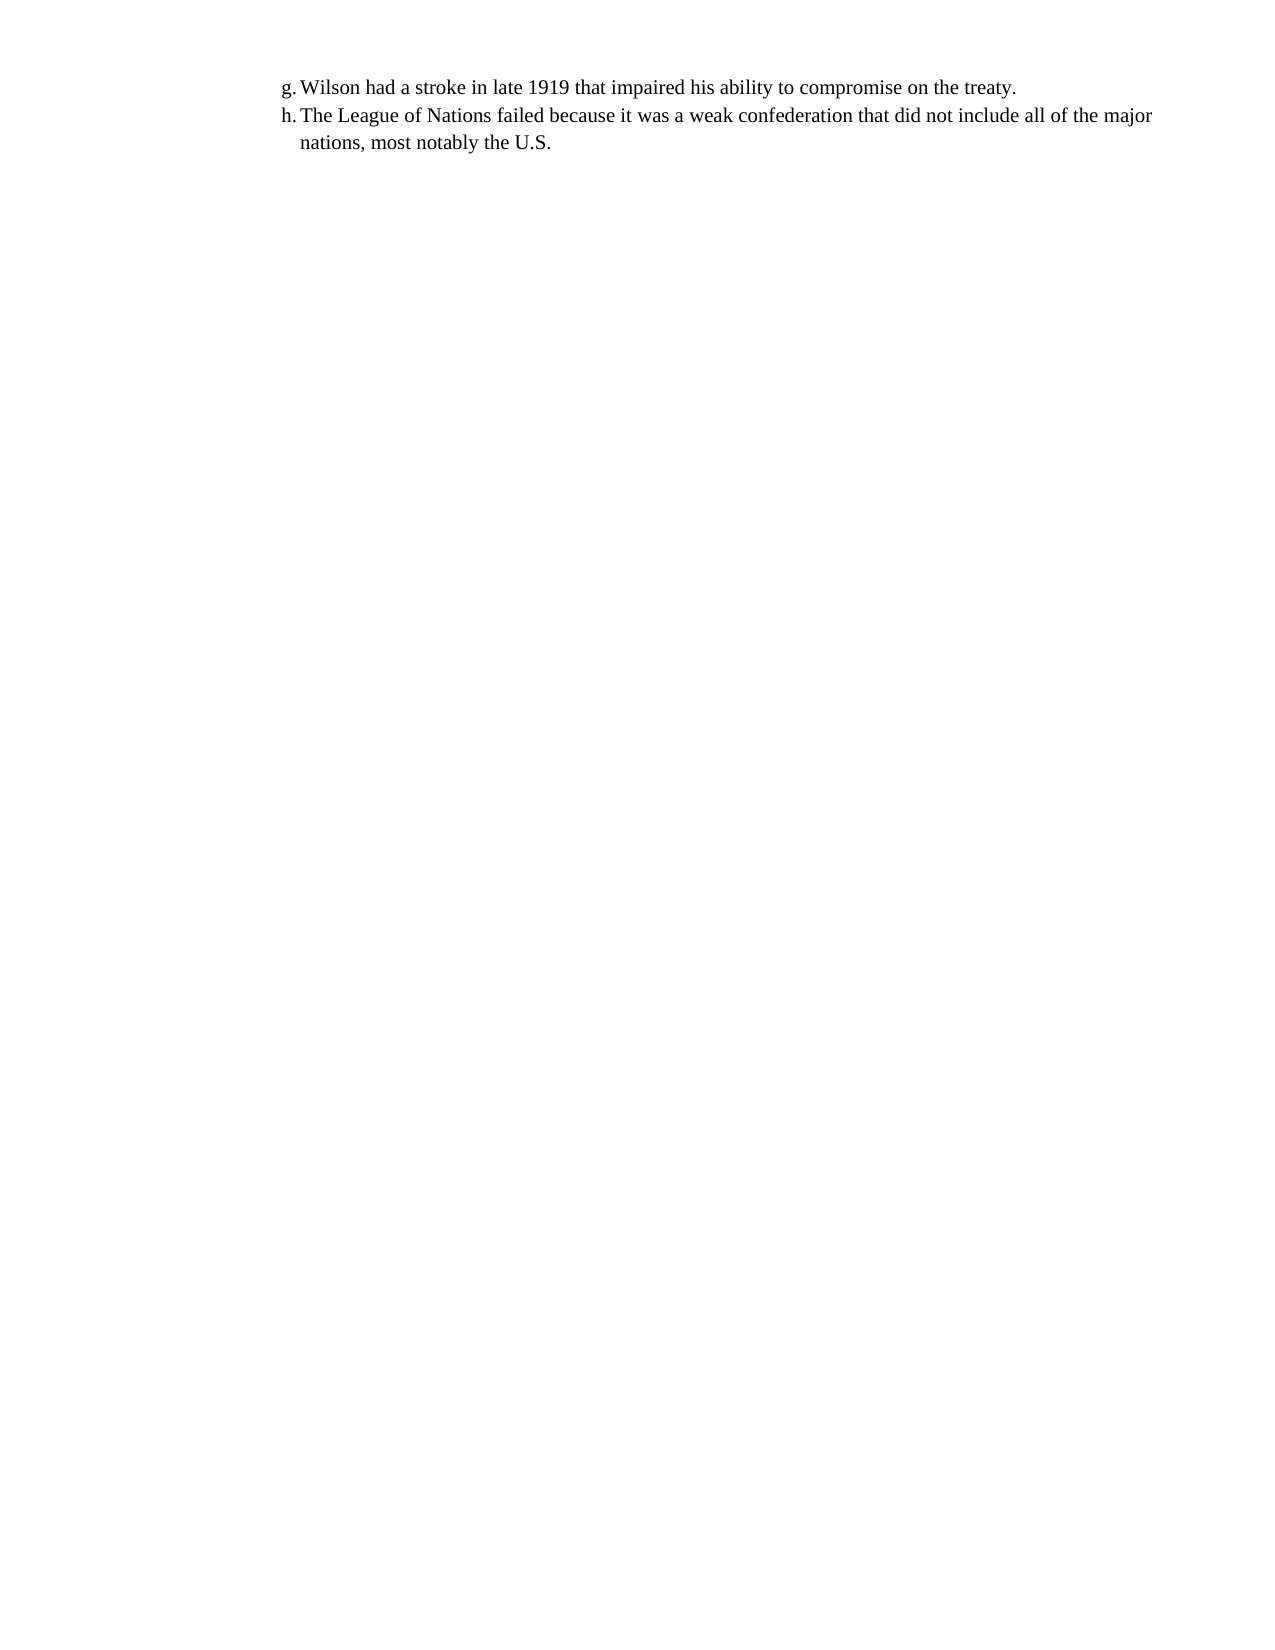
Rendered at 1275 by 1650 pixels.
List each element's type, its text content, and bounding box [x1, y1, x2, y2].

list Wilson had a stroke in late 1919 that impaired his ability to compromise on the treaty. [281, 75, 1200, 99]
list The League of Nations failed because it was a weak confederation that did not include all of the major nations, most notably the U.S. [281, 103, 1200, 154]
